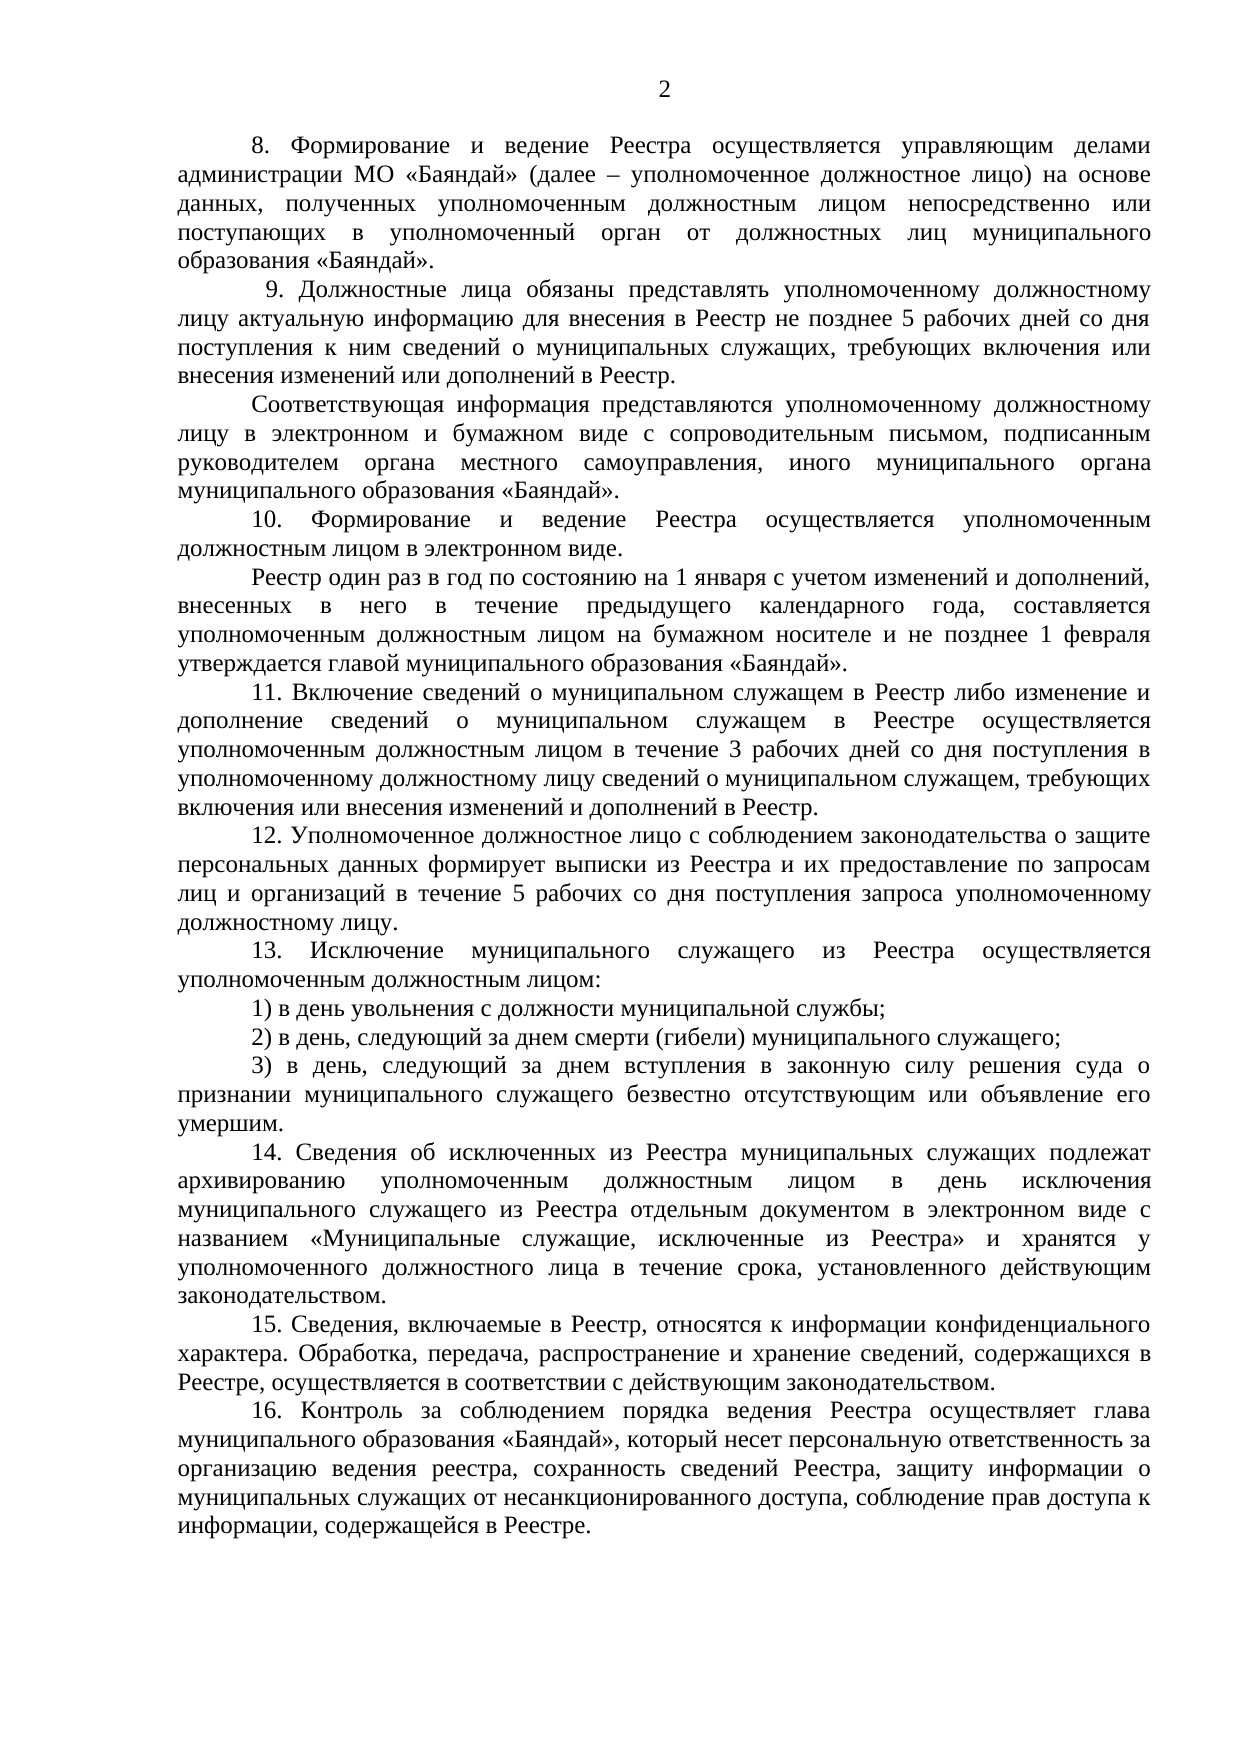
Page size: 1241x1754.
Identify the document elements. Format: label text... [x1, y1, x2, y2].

text 8. Формирование и ведение Реестра осуществляется управляющим делами администрации МО «Баяндай» (далее – уполномоченное должностное лицо) на основе данных, полученных уполномоченным должностным лицом непосредственно или поступающих в уполномоченный орган от должностных лиц муниципального образования «Баяндай». [177, 131, 1152, 274]
text 9. Должностные лица обязаны представлять уполномоченному должностному лицу актуальную информацию для внесения в Реестр не позднее 5 рабочих дней со дня поступления к ним сведений о муниципальных служащих, требующих включения или внесения изменений или дополнений в Реестр. [177, 274, 1152, 389]
text 1) в день увольнения с должности муниципальной службы; [177, 993, 1152, 1022]
text Соответствующая информация представляются уполномоченному должностному лицу в электронном и бумажном виде с сопроводительным письмом, подписанным руководителем органа местного самоуправления, иного муниципального органа муниципального образования «Баяндай». [177, 389, 1152, 504]
text 2) в день, следующий за днем смерти (гибели) муниципального служащего; [177, 1022, 1152, 1051]
text 16. Контроль за соблюдением порядка ведения Реестра осуществляет глава муниципального образования «Баяндай», который несет персональную ответственность за организацию ведения реестра, сохранность сведений Реестра, защиту информации о муниципальных служащих от несанкционированного доступа, соблюдение прав доступа к информации, содержащейся в Реестре. [177, 1396, 1152, 1539]
text 12. Уполномоченное должностное лицо с соблюдением законодательства о защите персональных данных формирует выписки из Реестра и их предоставление по запросам лиц и организаций в течение 5 рабочих со дня поступления запроса уполномоченному должностному лицу. [177, 821, 1152, 936]
text 11. Включение сведений о муниципальном служащем в Реестр либо изменение и дополнение сведений о муниципальном служащем в Реестре осуществляется уполномоченным должностным лицом в течение 3 рабочих дней со дня поступления в уполномоченному должностному лицу сведений о муниципальном служащем, требующих включения или внесения изменений и дополнений в Реестр. [177, 677, 1152, 821]
text Реестр один раз в год по состоянию на 1 января с учетом изменений и дополнений, внесенных в него в течение предыдущего календарного года, составляется уполномоченным должностным лицом на бумажном носителе и не позднее 1 февраля утверждается главой муниципального образования «Баяндай». [177, 562, 1152, 677]
text 13. Исключение муниципального служащего из Реестра осуществляется уполномоченным должностным лицом: [177, 936, 1152, 993]
text 3) в день, следующий за днем вступления в законную силу решения суда о признании муниципального служащего безвестно отсутствующим или объявление его умершим. [177, 1051, 1152, 1137]
text 15. Сведения, включаемые в Реестр, относятся к информации конфиденциального характера. Обработка, передача, распространение и хранение сведений, содержащихся в Реестре, осуществляется в соответствии с действующим законодательством. [177, 1309, 1152, 1396]
text 10. Формирование и ведение Реестра осуществляется уполномоченным должностным лицом в электронном виде. [177, 504, 1152, 562]
text 14. Сведения об исключенных из Реестра муниципальных служащих подлежат архивированию уполномоченным должностным лицом в день исключения муниципального служащего из Реестра отдельным документом в электронном виде с названием «Муниципальные служащие, исключенные из Реестра» и хранятся у уполномоченного должностного лица в течение срока, установленного действующим законодательством. [177, 1137, 1152, 1309]
